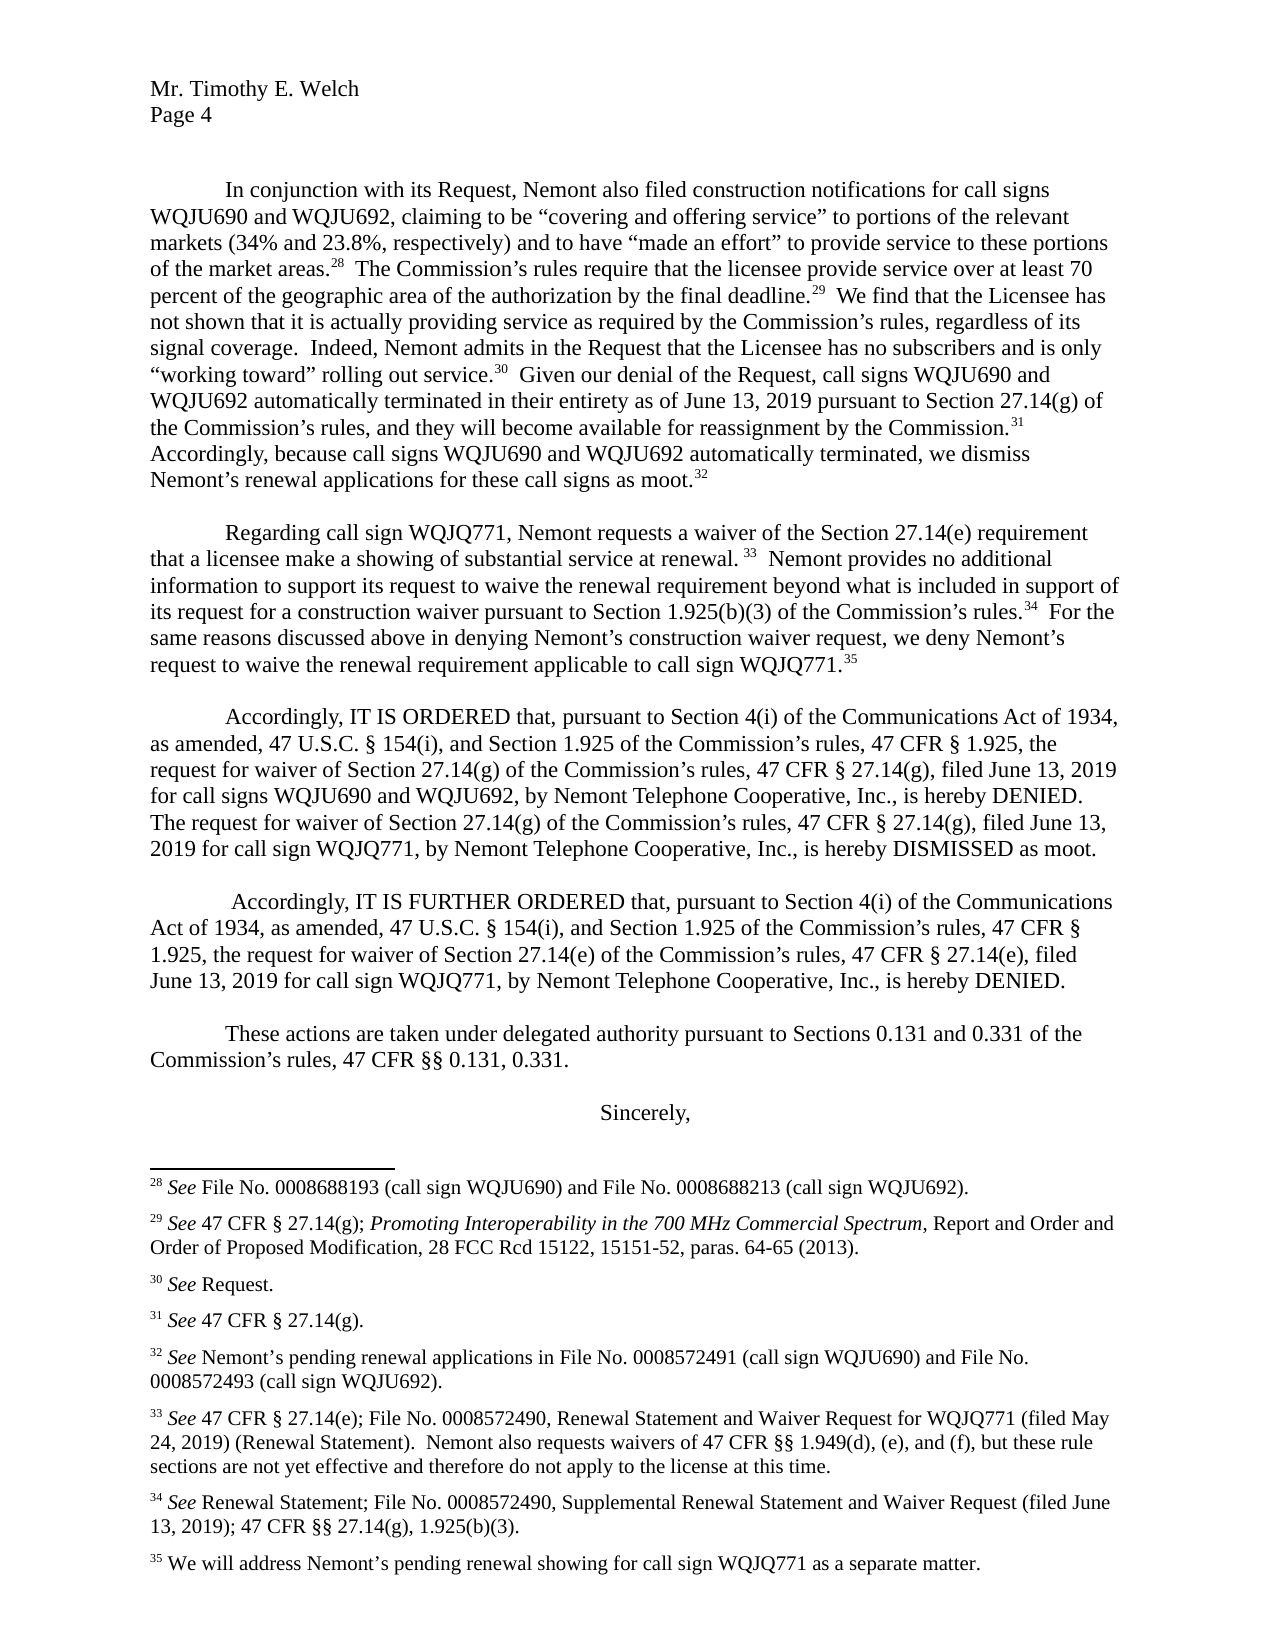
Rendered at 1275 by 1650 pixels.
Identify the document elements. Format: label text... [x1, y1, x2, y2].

text Regarding call sign WQJQ771, Nemont requests a waiver of the Section 27.14(e) requirement that a licensee make a showing of substantial service at renewal. Nemont provides no additional information to support its request to waive the renewal requirement beyond what is included in support of its request for a construction waiver pursuant to Section 1.925(b)(3) of the Commission’s rules. For the same reasons discussed above in denying Nemont’s construction waiver request, we deny Nemont’s request to waive the renewal requirement applicable to call sign WQJQ771. [150, 519, 1125, 677]
text Sincerely, [600, 1099, 1125, 1125]
text In conjunction with its Request, Nemont also filed construction notifications for call signs WQJU690 and WQJU692, claiming to be “covering and offering service” to portions of the relevant markets (34% and 23.8%, respectively) and to have “made an effort” to provide service to these portions of the market areas. The Commission’s rules require that the licensee provide service over at least 70 percent of the geographic area of the authorization by the final deadline. We find that the Licensee has not shown that it is actually providing service as required by the Commission’s rules, regardless of its signal coverage. Indeed, Nemont admits in the Request that the Licensee has no subscribers and is only “working toward” rolling out service. Given our denial of the Request, call signs WQJU690 and WQJU692 automatically terminated in their entirety as of June 13, 2019 pursuant to Section 27.14(g) of the Commission’s rules, and they will become available for reassignment by the Commission. Accordingly, because call signs WQJU690 and WQJU692 automatically terminated, we dismiss Nemont’s renewal applications for these call signs as moot. [150, 176, 1125, 493]
text Accordingly, IT IS FURTHER ORDERED that, pursuant to Section 4(i) of the Communications Act of 1934, as amended, 47 U.S.C. § 154(i), and Section 1.925 of the Commission’s rules, 47 CFR § 1.925, the request for waiver of Section 27.14(e) of the Commission’s rules, 47 CFR § 27.14(e), filed June 13, 2019 for call sign WQJQ771, by Nemont Telephone Cooperative, Inc., is hereby DENIED. [150, 888, 1125, 993]
text These actions are taken under delegated authority pursuant to Sections 0.131 and 0.331 of the Commission’s rules, 47 CFR §§ 0.131, 0.331. [150, 1020, 1125, 1072]
text Accordingly, IT IS ORDERED that, pursuant to Section 4(i) of the Communications Act of 1934, as amended, 47 U.S.C. § 154(i), and Section 1.925 of the Commission’s rules, 47 CFR § 1.925, the request for waiver of Section 27.14(g) of the Commission’s rules, 47 CFR § 27.14(g), filed June 13, 2019 for call signs WQJU690 and WQJU692, by Nemont Telephone Cooperative, Inc., is hereby DENIED. The request for waiver of Section 27.14(g) of the Commission’s rules, 47 CFR § 27.14(g), filed June 13, 2019 for call sign WQJQ771, by Nemont Telephone Cooperative, Inc., is hereby DISMISSED as moot. [150, 703, 1125, 862]
